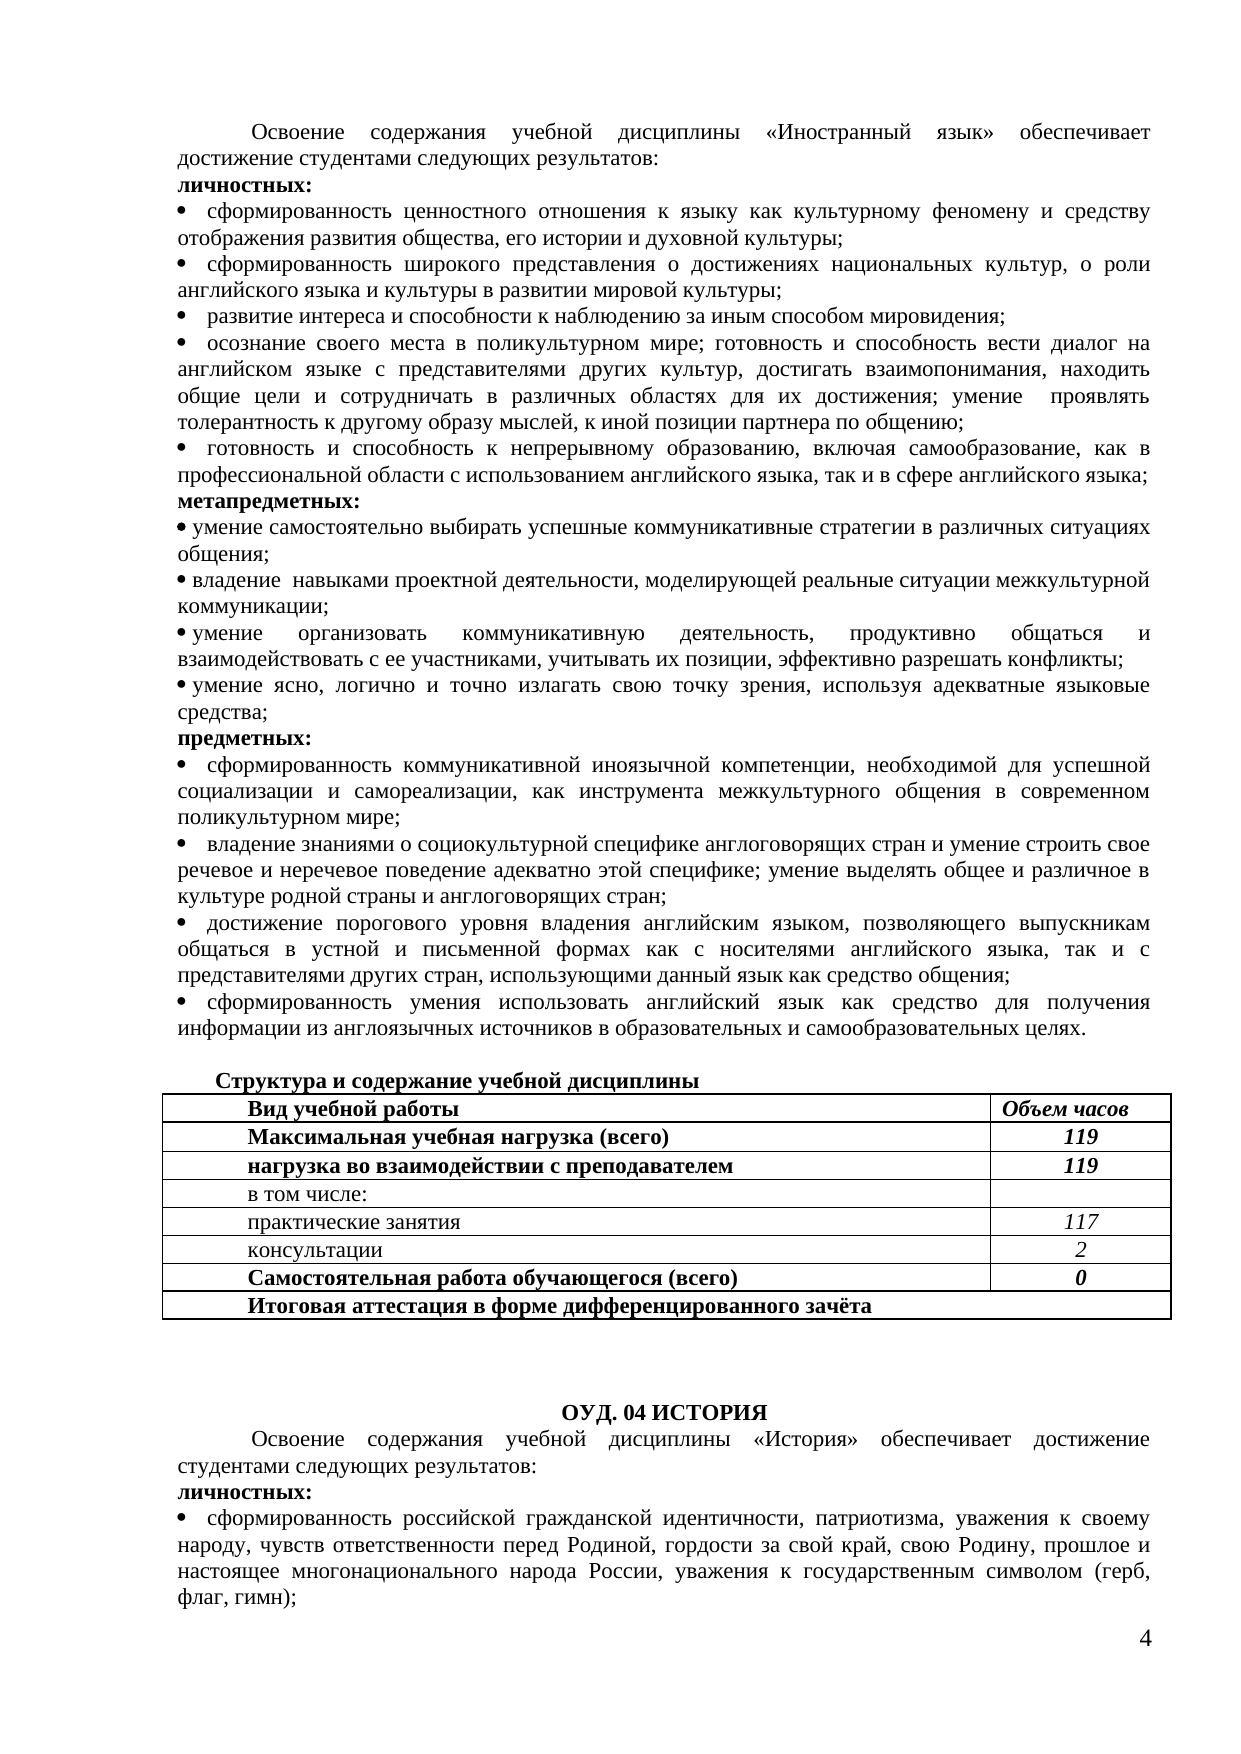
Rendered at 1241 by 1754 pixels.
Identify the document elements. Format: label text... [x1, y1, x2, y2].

table_cell [991, 1180, 1170, 1207]
table_cell 0 [991, 1264, 1170, 1290]
table_cell 119 [991, 1152, 1170, 1179]
list сформированность российской гражданской идентичности, патриотизма, уважения к своему народу, чувств ответственности перед Родиной, гордости за свой край, свою Родину, прошлое и настоящее многонационального народа России, уважения к государственным символом (герб, флаг, гимн); [177, 1504, 1152, 1610]
table_cell 119 [991, 1123, 1170, 1151]
list умение самостоятельно выбирать успешные коммуникативные стратегии в различных ситуациях общения; [177, 513, 1152, 566]
list умение ясно, логично и точно излагать свою точку зрения, используя адекватные языковые средства; [177, 672, 1152, 724]
list сформированность ценностного отношения к языку как культурному феномену и средству отображения развития общества, его истории и духовной культуры; [177, 197, 1152, 250]
text Освоение содержания учебной дисциплины «История» обеспечивает достижение студентами следующих результатов: [177, 1425, 1152, 1478]
table_header Объем часов [991, 1095, 1170, 1121]
list владение знаниями о социокультурной специфике англоговорящих стран и умение строить свое речевое и неречевое поведение адекватно этой специфике; умение выделять общее и различное в культуре родной страны и англоговорящих стран; [177, 830, 1152, 909]
list достижение порогового уровня владения английским языком, позволяющего выпускникам общаться в устной и письменной формах как с носителями английского языка, так и с представителями других стран, использующими данный язык как средство общения; [177, 909, 1152, 988]
list готовность и способность к непрерывному образованию, включая самообразование, как в профессиональной области с использованием английского языка, так и в сфере английского языка; [177, 434, 1152, 487]
table_cell 2 [991, 1236, 1170, 1262]
list сформированность умения использовать английский язык как средство для получения информации из англоязычных источников в образовательных и самообразовательных целях. [177, 988, 1152, 1041]
table_cell 117 [991, 1208, 1170, 1234]
text личностных: [177, 1478, 1152, 1504]
table_header Вид учебной работы [163, 1095, 990, 1121]
text предметных: [177, 724, 1152, 751]
table_cell Итоговая аттестация в форме дифференцированного зачёта [163, 1292, 1170, 1318]
table_cell консультации [163, 1236, 990, 1262]
table_cell нагрузка во взаимодействии с преподавателем [163, 1152, 990, 1179]
text личностных: [177, 171, 1152, 197]
table_cell Максимальная учебная нагрузка (всего) [163, 1123, 990, 1151]
text ОУД. 04 История [177, 1399, 1152, 1425]
text Структура и содержание учебной дисциплины [215, 1067, 1152, 1093]
table_cell практические занятия [163, 1208, 990, 1234]
text Освоение содержания учебной дисциплины «Иностранный язык» обеспечивает достижение студентами следующих результатов: [177, 118, 1152, 171]
list осознание своего места в поликультурном мире; готовность и способность вести диалог на английском языке с представителями других культур, достигать взаимопонимания, находить общие цели и сотрудничать в различных областях для их достижения; умение проявлять толерантность к другому образу мыслей, к иной позиции партнера по общению; [177, 329, 1152, 434]
list сформированность широкого представления о достижениях национальных культур, о роли английского языка и культуры в развитии мировой культуры; [177, 250, 1152, 303]
text метапредметных: [177, 487, 1152, 513]
table_cell Самостоятельная работа обучающегося (всего) [163, 1264, 990, 1290]
list владение навыками проектной деятельности, моделирующей реальные ситуации межкультурной коммуникации; [177, 566, 1152, 619]
list развитие интереса и способности к наблюдению за иным способом мировидения; [177, 303, 1152, 329]
table_cell в том числе: [163, 1180, 990, 1207]
list сформированность коммуникативной иноязычной компетенции, необходимой для успешной социализации и самореализации, как инструмента межкультурного общения в современном поликультурном мире; [177, 751, 1152, 830]
list умение организовать коммуникативную деятельность, продуктивно общаться и взаимодействовать с ее участниками, учитывать их позиции, эффективно разрешать конфликты; [177, 619, 1152, 672]
